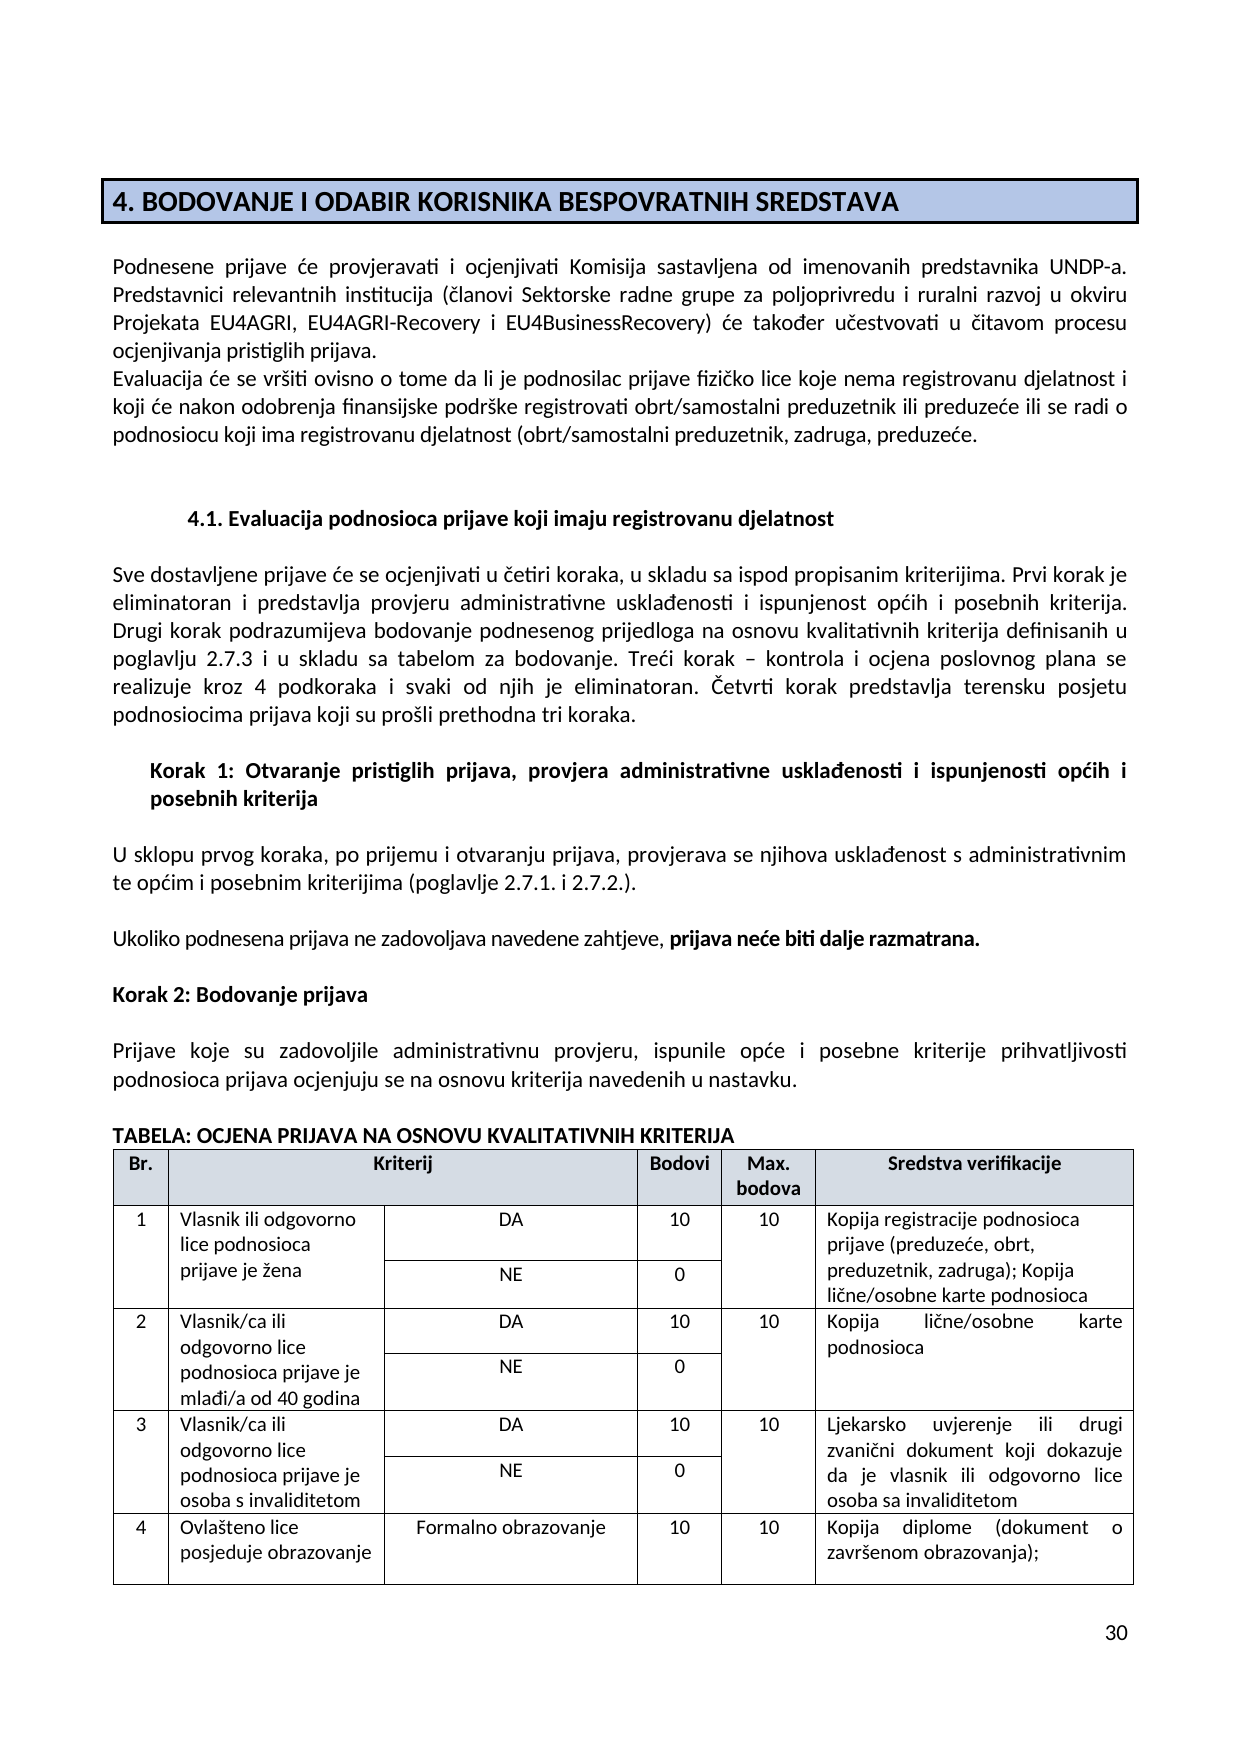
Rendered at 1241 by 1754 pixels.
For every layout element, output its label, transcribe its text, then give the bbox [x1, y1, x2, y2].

table_header Bodovi [638, 1150, 721, 1205]
table_cell Kopija lične/osobne karte podnosioca [816, 1309, 1133, 1410]
table_header Br. [114, 1150, 168, 1205]
table_cell Formalno obrazovanje [385, 1514, 637, 1584]
text U sklopu prvog koraka, po prijemu i otvaranju prijava, provjerava se njihova usklađenost s administrativnim te općim i posebnim kriterijima (poglavlje 2.7.1. i 2.7.2.). [112, 841, 1128, 897]
table_cell 10 [722, 1514, 815, 1584]
table_cell 0 [638, 1261, 721, 1308]
table_cell DA [385, 1411, 637, 1456]
table_cell 3 [114, 1411, 168, 1513]
table_cell Vlasnik/ca ili odgovorno lice podnosioca prijave je osoba s invaliditetom [169, 1411, 384, 1513]
table_cell Ljekarsko uvjerenje ili drugi zvanični dokument koji dokazuje da je vlasnik ili odgovorno lice osoba sa invaliditetom [816, 1411, 1133, 1513]
table_cell 0 [638, 1457, 721, 1513]
table_cell DA [385, 1206, 637, 1260]
table_header Kriterij [169, 1150, 637, 1205]
table_cell 0 [638, 1354, 721, 1410]
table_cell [169, 1514, 384, 1584]
table_cell Kopija registracije podnosioca prijave (preduzeće, obrt, preduzetnik, zadruga); Kopija lične/osobne karte podnosioca [816, 1206, 1133, 1308]
table_cell 4 [114, 1514, 168, 1584]
table_cell 10 [722, 1309, 815, 1410]
table_cell 10 [638, 1309, 721, 1353]
subtitle Korak 1: Otvaranje pristiglih prijava, provjera administrativne usklađenosti i ispunjenosti općih i posebnih kriterija [150, 756, 1128, 812]
table_cell 10 [638, 1206, 721, 1260]
table_header Sredstva verifikacije [816, 1150, 1133, 1205]
table_cell 10 [638, 1411, 721, 1456]
text 4. BODOVANJE I ODABIR KORISNIKA BESPOVRATNIH SREDSTAVA [104, 181, 1136, 221]
table_cell DA [385, 1309, 637, 1353]
table_cell 10 [722, 1411, 815, 1513]
subtitle 4.1. Evaluacija podnosioca prijave koji imaju registrovanu djelatnost [187, 504, 1128, 532]
table_cell 1 [114, 1206, 168, 1308]
text Podnesene prijave će provjeravati i ocjenjivati Komisija sastavljena od imenovanih predstavnika UNDP-a. Predstavnici relevantnih institucija (članovi Sektorske radne grupe za poljoprivredu i ruralni razvoj u okviru Projekata EU4AGRI, EU4AGRI-Recovery i EU4BusinessRecovery) će također učestvovati u čitavom procesu ocjenjivanja pristiglih prijava. [112, 252, 1128, 364]
text Korak 2: Bodovanje prijava [112, 981, 1128, 1009]
text Sve dostavljene prijave će se ocjenjivati u četiri koraka, u skladu sa ispod propisanim kriterijima. Prvi korak je eliminatoran i predstavlja provjeru administrativne usklađenosti i ispunjenost općih i posebnih kriterija. Drugi korak podrazumijeva bodovanje podnesenog prijedloga na osnovu kvalitativnih kriterija definisanih u poglavlju 2.7.3 i u skladu sa tabelom za bodovanje. Treći korak – kontrola i ocjena poslovnog plana se realizuje kroz 4 podkoraka i svaki od njih je eliminatoran. Četvrti korak predstavlja terensku posjetu podnosiocima prijava koji su prošli prethodna tri koraka. [112, 560, 1128, 728]
table_cell NE [385, 1354, 637, 1410]
table_cell NE [385, 1457, 637, 1513]
text Ukoliko podnesena prijava ne zadovoljava navedene zahtjeve, prijava neće biti dalje razmatrana. [112, 924, 1128, 953]
text Prijave koje su zadovoljile administrativnu provjeru, ispunile opće i posebne kriterije prihvatljivosti podnosioca prijava ocjenjuju se na osnovu kriterija navedenih u nastavku. [112, 1037, 1128, 1093]
table_cell NE [385, 1261, 637, 1308]
table_cell 10 [638, 1514, 721, 1584]
table_cell 2 [114, 1309, 168, 1410]
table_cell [816, 1514, 1133, 1584]
table_cell Vlasnik/ca ili odgovorno lice podnosioca prijave je mlađi/a od 40 godina [169, 1309, 384, 1410]
text TABELA: OCJENA PRIJAVA NA OSNOVU KVALITATIVNIH KRITERIJA [112, 1121, 1128, 1149]
table_cell Vlasnik ili odgovorno lice podnosioca prijave je žena [169, 1206, 384, 1308]
table_cell 10 [722, 1206, 815, 1308]
text Evaluacija će se vršiti ovisno o tome da li je podnosilac prijave fizičko lice koje nema registrovanu djelatnost i koji će nakon odobrenja finansijske podrške registrovati obrt/samostalni preduzetnik ili preduzeće ili se radi o podnosiocu koji ima registrovanu djelatnost (obrt/samostalni preduzetnik, zadruga, preduzeće. [112, 364, 1128, 448]
table_header Max. bodova [722, 1150, 815, 1205]
